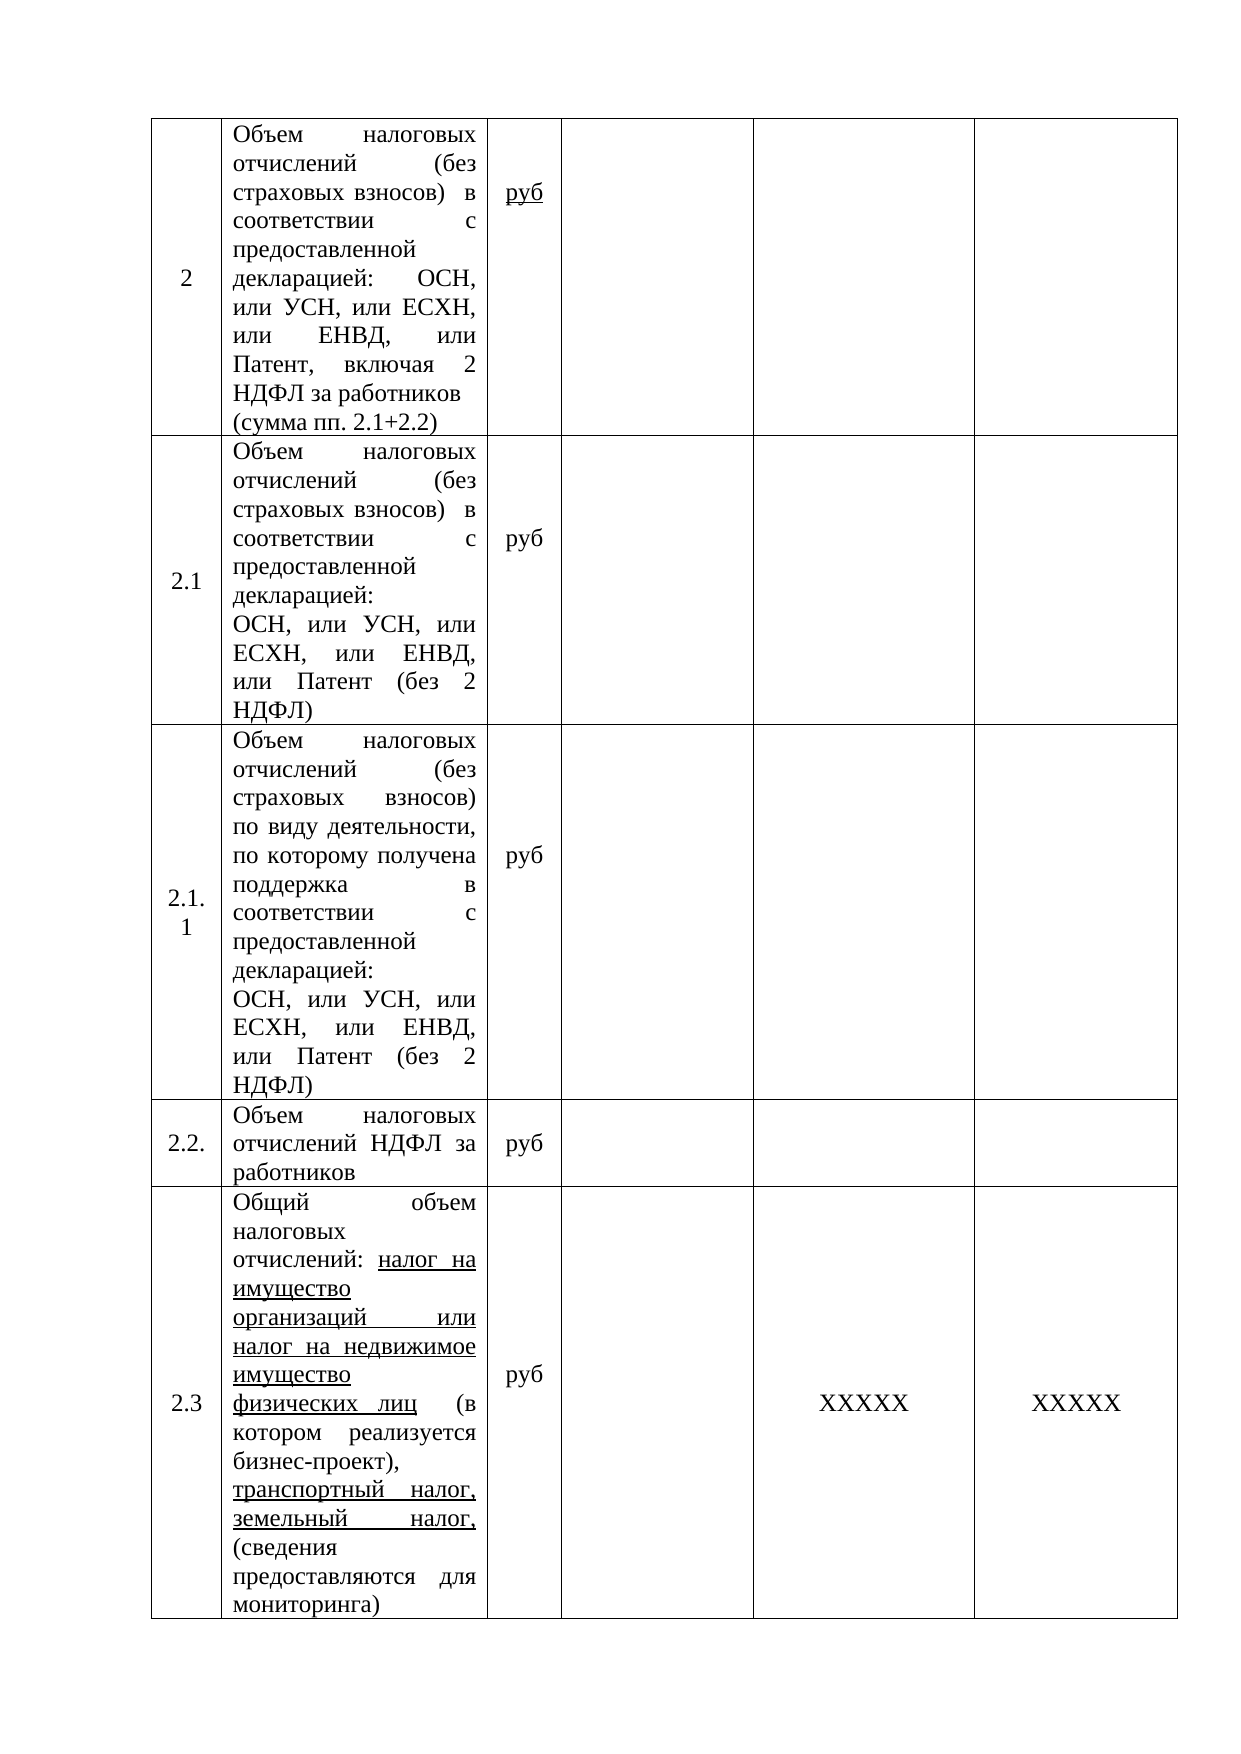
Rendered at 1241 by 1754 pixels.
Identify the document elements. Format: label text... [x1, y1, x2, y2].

table_cell 2.3 [152, 1187, 221, 1618]
table_cell 2 [152, 119, 221, 435]
table_cell [754, 725, 974, 1099]
table_cell руб [488, 119, 561, 435]
table_cell [754, 436, 974, 724]
table_cell руб [488, 1100, 561, 1186]
table_cell [562, 1100, 753, 1186]
table_cell [562, 725, 753, 1099]
table_cell ХХХХХ [754, 1187, 974, 1618]
table_cell [975, 119, 1177, 435]
table_cell Объем налоговых отчислений (без страховых взносов) по виду деятельности, по которому получена поддержка в соответствии с предоставленной декларацией: ОСН, или УСН, или ЕСХН, или ЕНВД, или Патент (без 2 НДФЛ) [222, 725, 487, 1099]
table_cell Общий объем налоговых отчислений: налог на имущество организаций или налог на недвижимое имущество физических лиц (в котором реализуется бизнес-проект), транспортный налог, земельный налог, (сведения предоставляются для мониторинга) [222, 1187, 487, 1618]
table_cell Объем налоговых отчислений НДФЛ за работников [222, 1100, 487, 1186]
table_cell [975, 725, 1177, 1099]
table_cell Объем налоговых отчислений (без страховых взносов) в соответствии с предоставленной декларацией: ОСН, или УСН, или ЕСХН, или ЕНВД, или Патент (без 2 НДФЛ) [222, 436, 487, 724]
table_cell Объем налоговых отчислений (без страховых взносов) в соответствии с предоставленной декларацией: ОСН, или УСН, или ЕСХН, или ЕНВД, или Патент, включая 2 НДФЛ за работников (сумма пп. 2.1+2.2) [222, 119, 487, 435]
table_cell 2.2. [152, 1100, 221, 1186]
table_cell [754, 1100, 974, 1186]
table_cell [562, 119, 753, 435]
table_cell [562, 436, 753, 724]
table_cell 2.1.1 [152, 725, 221, 1099]
table_cell руб [488, 1187, 561, 1618]
table_cell руб [488, 436, 561, 724]
table_cell [975, 436, 1177, 724]
table_cell [975, 1100, 1177, 1186]
table_cell руб [488, 725, 561, 1099]
table_cell [562, 1187, 753, 1618]
table_cell 2.1 [152, 436, 221, 724]
table_cell ХХХХХ [975, 1187, 1177, 1618]
table_cell [754, 119, 974, 435]
